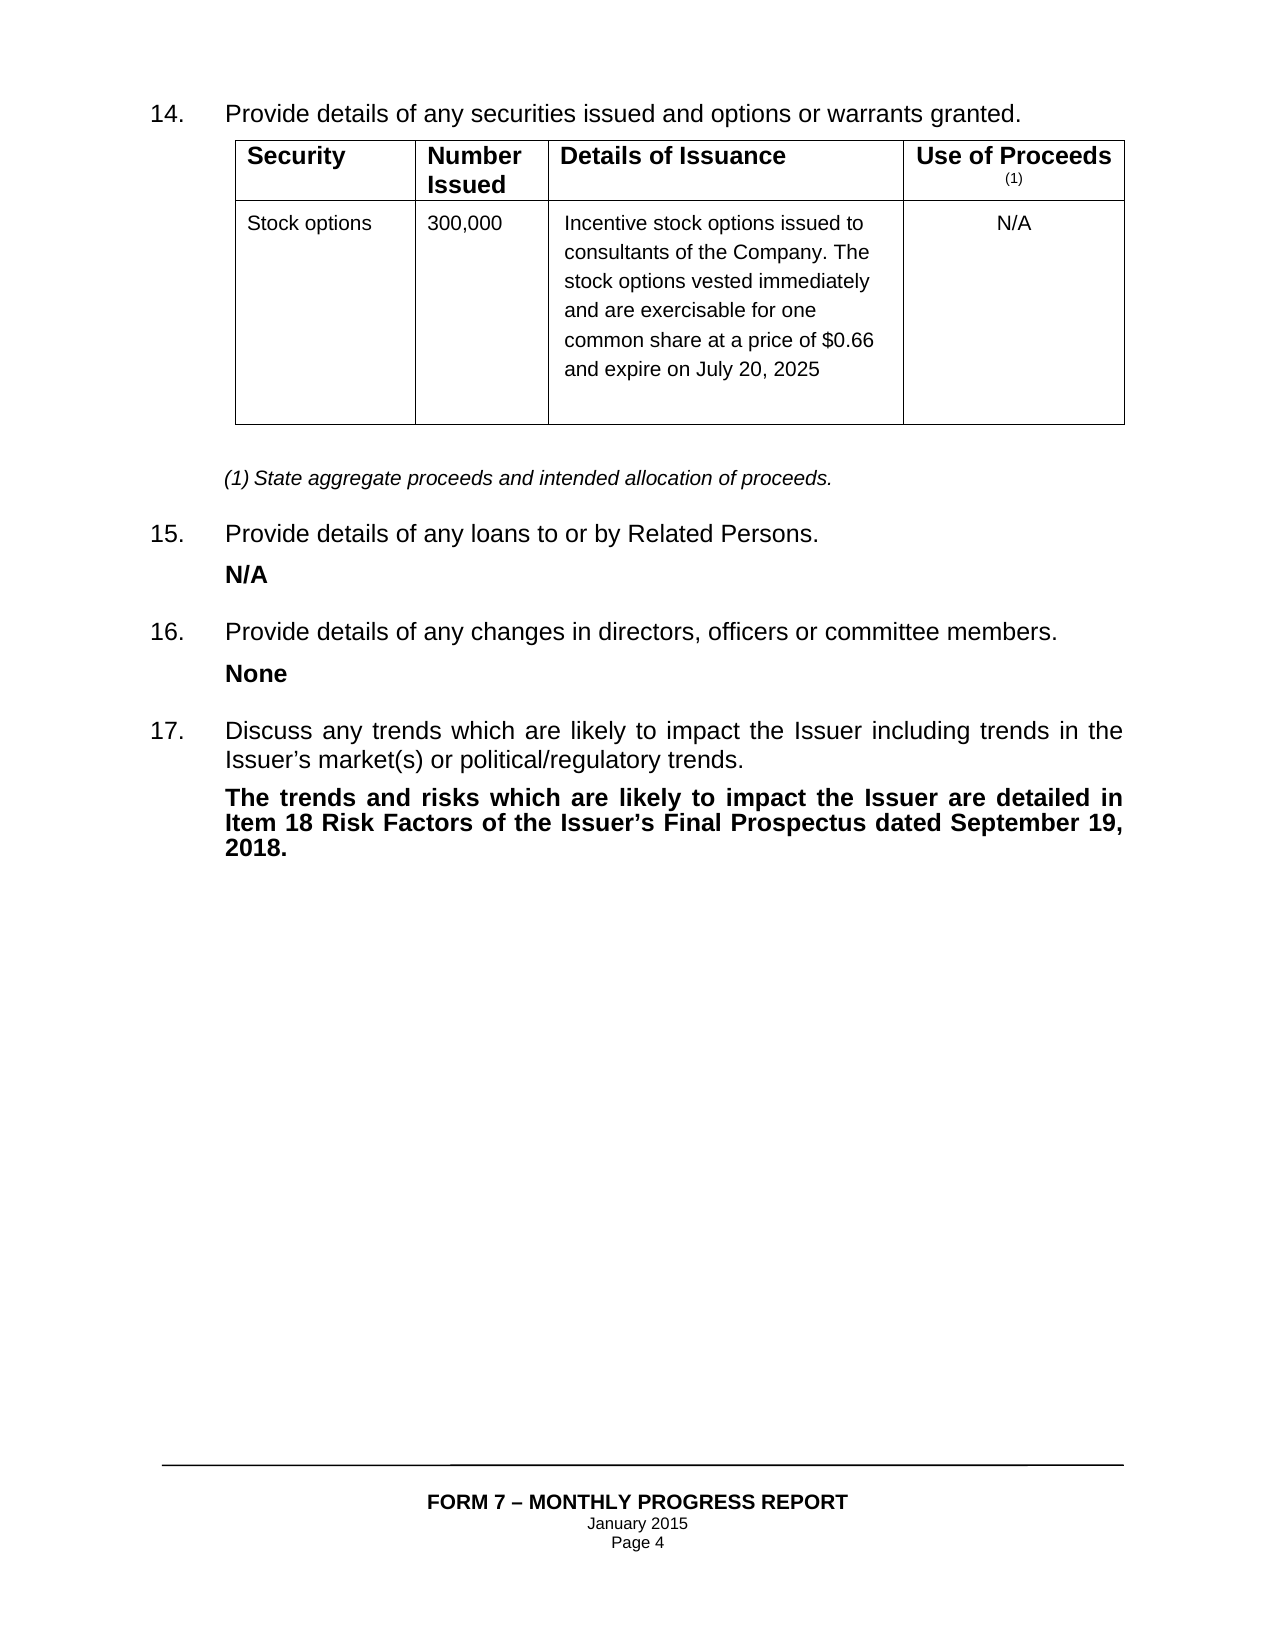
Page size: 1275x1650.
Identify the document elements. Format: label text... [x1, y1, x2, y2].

text The trends and risks which are likely to impact the Issuer are detailed in Item 18 Risk Factors of the Issuer’s Final Prospectus dated September 19, 2018. [225, 786, 1125, 862]
list Discuss any trends which are likely to impact the Issuer including trends in the Issuer’s market(s) or political/regulatory trends. [150, 716, 1125, 774]
table_header Use of Proceeds (1) [904, 141, 1124, 200]
list Provide details of any changes in directors, officers or committee members. [150, 617, 1125, 646]
table_cell Incentive stock options issued to consultants of the Company. The stock options vested immediately and are exercisable for one common share at a price of $0.66 and expire on July 20, 2025 [549, 201, 903, 424]
table_header Security [236, 141, 415, 200]
text None [225, 659, 1125, 687]
table_cell 300,000 [416, 201, 548, 424]
table_header Number Issued [416, 141, 548, 200]
text N/A [225, 560, 1125, 589]
table_header Details of Issuance [549, 141, 903, 200]
table_cell N/A [904, 201, 1124, 424]
list Provide details of any loans to or by Related Persons. [150, 519, 1125, 547]
table_cell Stock options [236, 201, 415, 424]
list Provide details of any securities issued and options or warrants granted. [150, 99, 1125, 128]
list State aggregate proceeds and intended allocation of proceeds. [224, 466, 1125, 490]
